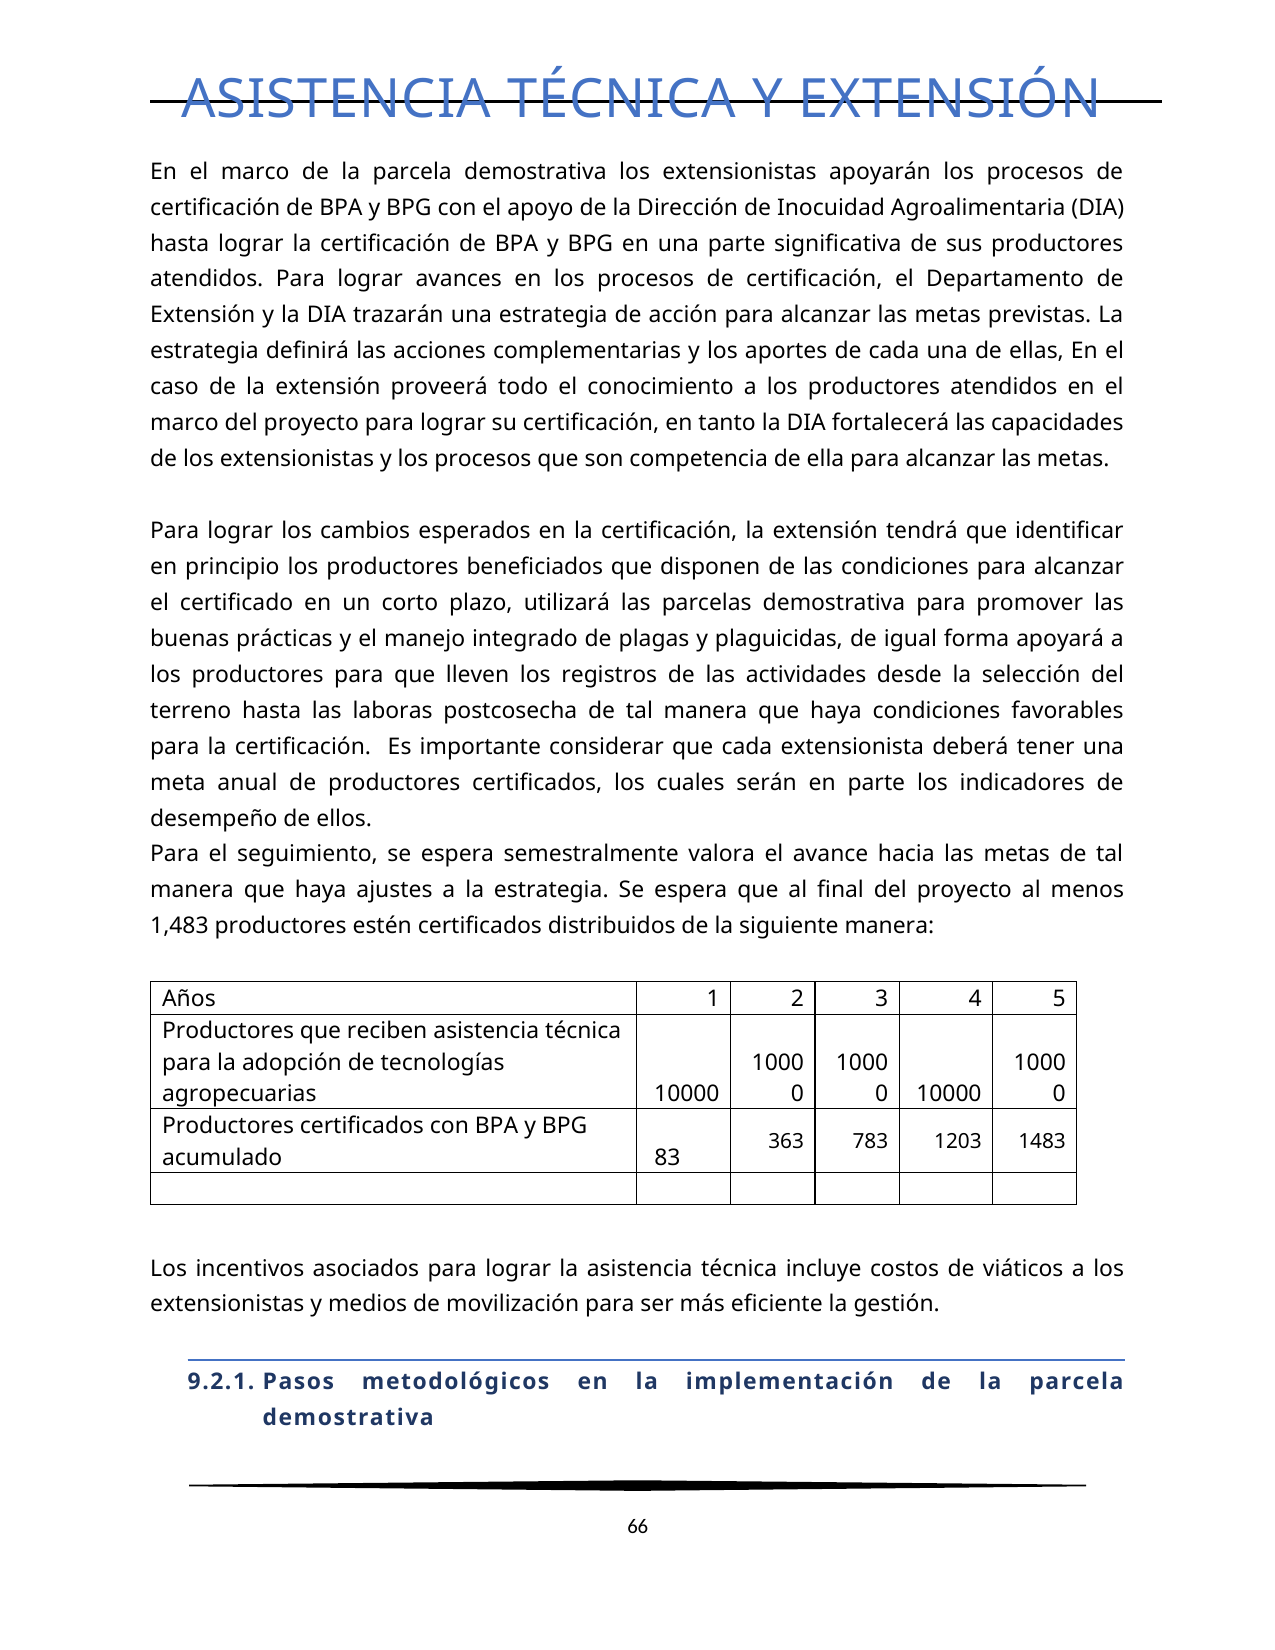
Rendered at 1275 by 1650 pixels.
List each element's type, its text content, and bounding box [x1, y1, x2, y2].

table_header 2 [731, 982, 814, 1013]
table_cell 10000 [993, 1015, 1076, 1108]
table_header 4 [900, 982, 992, 1013]
text Los incentivos asociados para lograr la asistencia técnica incluye costos de viáticos a los extensionistas y medios de movilización para ser más eficiente la gestión. [150, 1251, 1125, 1319]
table_cell Productores certificados con BPA y BPG acumulado [151, 1109, 636, 1172]
table_cell 10000 [731, 1015, 814, 1108]
table_cell 10000 [900, 1015, 992, 1108]
table_cell [731, 1173, 814, 1204]
table_header 1 [637, 982, 730, 1013]
table_cell 363 [731, 1109, 814, 1172]
table_header 5 [993, 982, 1076, 1013]
table_cell 1203 [900, 1109, 992, 1172]
table_cell [637, 1173, 730, 1204]
table_cell [993, 1173, 1076, 1204]
table_cell 83 [637, 1109, 730, 1172]
table_cell 783 [816, 1109, 899, 1172]
table_header 3 [816, 982, 899, 1013]
text En el marco de la parcela demostrativa los extensionistas apoyarán los procesos de certificación de BPA y BPG con el apoyo de la Dirección de Inocuidad Agroalimentaria (DIA) hasta lograr la certificación de BPA y BPG en una parte significativa de sus productores atendidos. Para lograr avances en los procesos de certificación, el Departamento de Extensión y la DIA trazarán una estrategia de acción para alcanzar las metas previstas. La estrategia definirá las acciones complementarias y los aportes de cada una de ellas, En el caso de la extensión proveerá todo el conocimiento a los productores atendidos en el marco del proyecto para lograr su certificación, en tanto la DIA fortalecerá las capacidades de los extensionistas y los procesos que son competencia de ella para alcanzar las metas. [150, 154, 1125, 473]
text Para el seguimiento, se espera semestralmente valora el avance hacia las metas de tal manera que haya ajustes a la estrategia. Se espera que al final del proyecto al menos 1,483 productores estén certificados distribuidos de la siguiente manera: [150, 837, 1125, 941]
table_cell [151, 1173, 636, 1204]
table_cell 1483 [993, 1109, 1076, 1172]
text Para lograr los cambios esperados en la certificación, la extensión tendrá que identificar en principio los productores beneficiados que disponen de las condiciones para alcanzar el certificado en un corto plazo, utilizará las parcelas demostrativa para promover las buenas prácticas y el manejo integrado de plagas y plaguicidas, de igual forma apoyará a los productores para que lleven los registros de las actividades desde la selección del terreno hasta las laboras postcosecha de tal manera que haya condiciones favorables para la certificación. Es importante considerar que cada extensionista deberá tener una meta anual de productores certificados, los cuales serán en parte los indicadores de desempeño de ellos. [150, 514, 1125, 833]
table_cell 10000 [637, 1015, 730, 1108]
subtitle Pasos metodológicos en la implementación de la parcela demostrativa [187, 1360, 1125, 1432]
table_cell [816, 1173, 899, 1204]
table_cell Productores que reciben asistencia técnica para la adopción de tecnologías agropecuarias [151, 1015, 636, 1108]
table_cell [900, 1173, 992, 1204]
table_cell 10000 [816, 1015, 899, 1108]
table_header Años [151, 982, 636, 1013]
